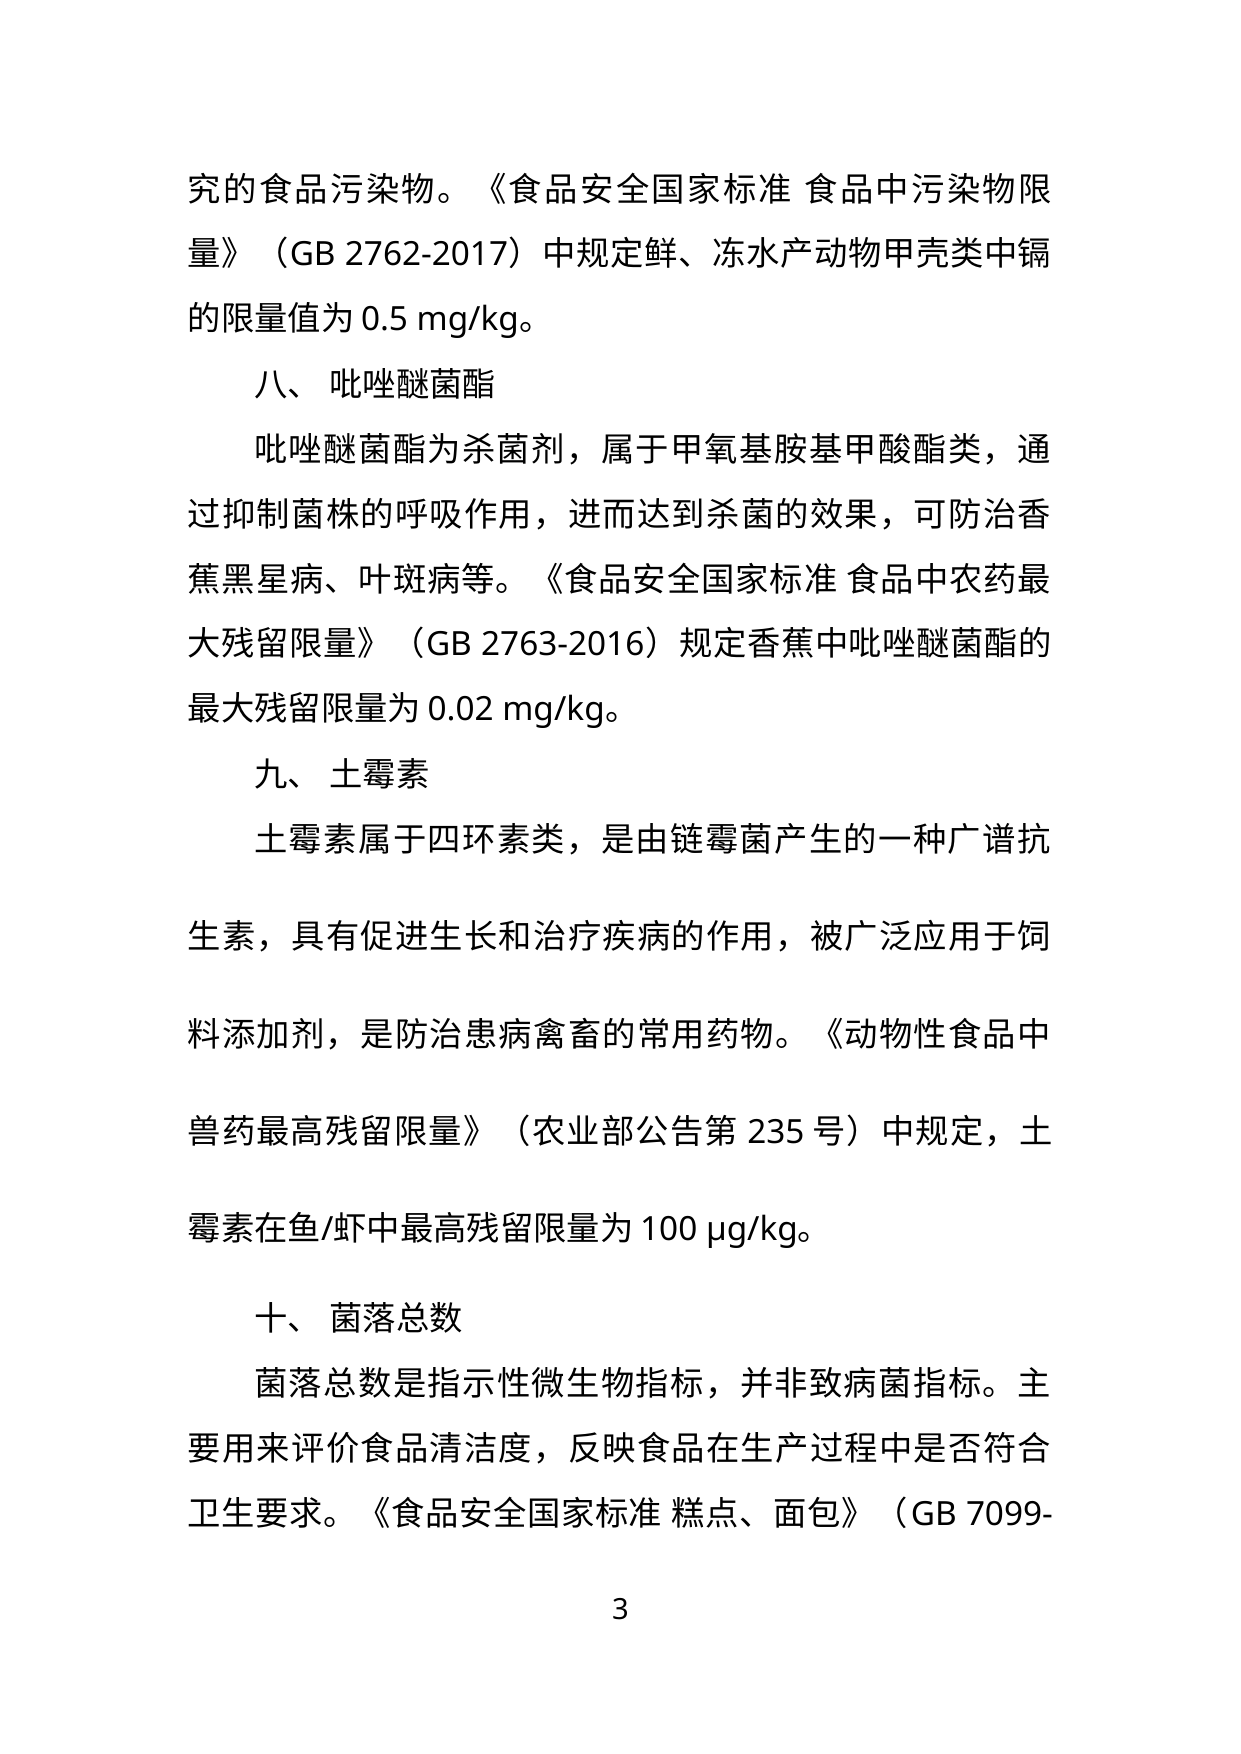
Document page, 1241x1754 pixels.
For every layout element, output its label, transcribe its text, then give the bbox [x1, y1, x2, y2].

text 土霉素属于四环素类，是由链霉菌产生的一种广谱抗生素，具有促进生长和治疗疾病的作用，被广泛应用于饲料添加剂，是防治患病禽畜的常用药物。《动物性食品中兽药最高残留限量》（农业部公告第235号）中规定，土霉素在鱼/虾中最高残留限量为100 μg/kg。 [187, 804, 1053, 1259]
text 吡唑醚菌酯为杀菌剂，属于甲氧基胺基甲酸酯类，通过抑制菌株的呼吸作用，进而达到杀菌的效果，可防治香蕉黑星病、叶斑病等。《食品安全国家标准 食品中农药最大残留限量》（GB 2763-2016）规定香蕉中吡唑醚菌酯的最大残留限量为0.02 mg/kg。 [187, 414, 1053, 739]
list 菌落总数 [254, 1283, 1053, 1348]
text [187, 1348, 1053, 1543]
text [187, 154, 1053, 349]
list 吡唑醚菌酯 [254, 349, 1053, 414]
list 土霉素 [254, 739, 1053, 804]
